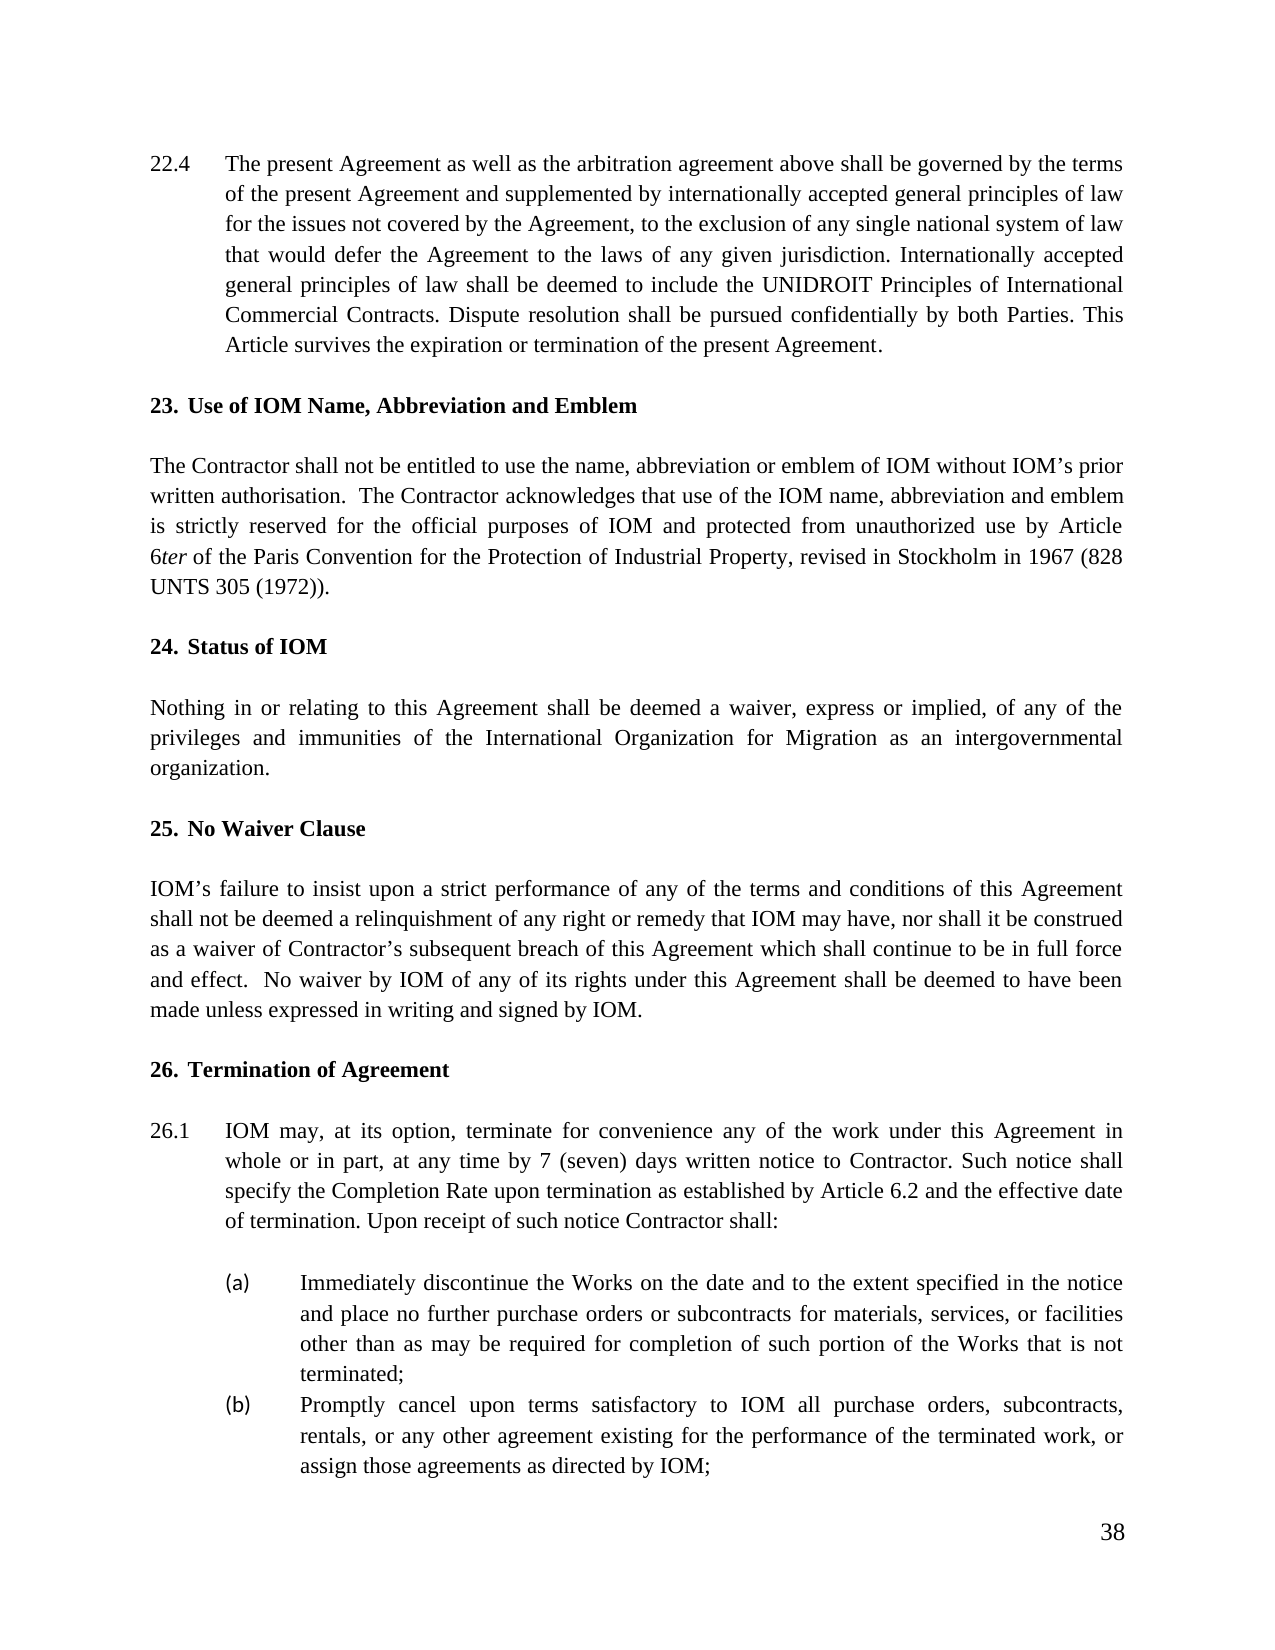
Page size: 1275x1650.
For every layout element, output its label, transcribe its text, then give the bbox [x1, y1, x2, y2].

list Termination of Agreement [150, 1056, 1125, 1083]
list Immediately discontinue the Works on the date and to the extent specified in the notice and place no further purchase orders or subcontracts for materials, services, or facilities other than as may be required for completion of such portion of the Works that is not terminated; [225, 1268, 1125, 1386]
text Nothing in or relating to this Agreement shall be deemed a waiver, express or implied, of any of the privileges and immunities of the International Organization for Migration as an intergovernmental organization. [150, 694, 1125, 781]
text The Contractor shall not be entitled to use the name, abbreviation or emblem of IOM without IOM’s prior written authorisation. The Contractor acknowledges that use of the IOM name, abbreviation and emblem is strictly reserved for the official purposes of IOM and protected from unauthorized use by Article 6ter of the Paris Convention for the Protection of Industrial Property, revised in Stockholm in 1967 (828 UNTS 305 (1972)). [75, 452, 1125, 599]
list Promptly cancel upon terms satisfactory to IOM all purchase orders, subcontracts, rentals, or any other agreement existing for the performance of the terminated work, or assign those agreements as directed by IOM; [225, 1390, 1125, 1479]
list Status of IOM [150, 633, 1125, 660]
list Use of IOM Name, Abbreviation and Emblem [150, 392, 1125, 418]
list No Waiver Clause [150, 814, 1125, 841]
text 26.1 IOM may, at its option, terminate for convenience any of the work under this Agreement in whole or in part, at any time by 7 (seven) days written notice to Contractor. Such notice shall specify the Completion Rate upon termination as established by Article 6.2 and the effective date of termination. Upon receipt of such notice Contractor shall: [150, 1117, 1125, 1234]
text IOM’s failure to insist upon a strict performance of any of the terms and conditions of this Agreement shall not be deemed a relinquishment of any right or remedy that IOM may have, nor shall it be construed as a waiver of Contractor’s subsequent breach of this Agreement which shall continue to be in full force and effect. No waiver by IOM of any of its rights under this Agreement shall be deemed to have been made unless expressed in writing and signed by IOM. [150, 875, 1125, 1022]
text 22.4 The present Agreement as well as the arbitration agreement above shall be governed by the terms of the present Agreement and supplemented by internationally accepted general principles of law for the issues not covered by the Agreement, to the exclusion of any single national system of law that would defer the Agreement to the laws of any given jurisdiction. Internationally accepted general principles of law shall be deemed to include the UNIDROIT Principles of International Commercial Contracts. Dispute resolution shall be pursued confidentially by both Parties. This Article survives the expiration or termination of the present Agreement. [150, 150, 1125, 358]
